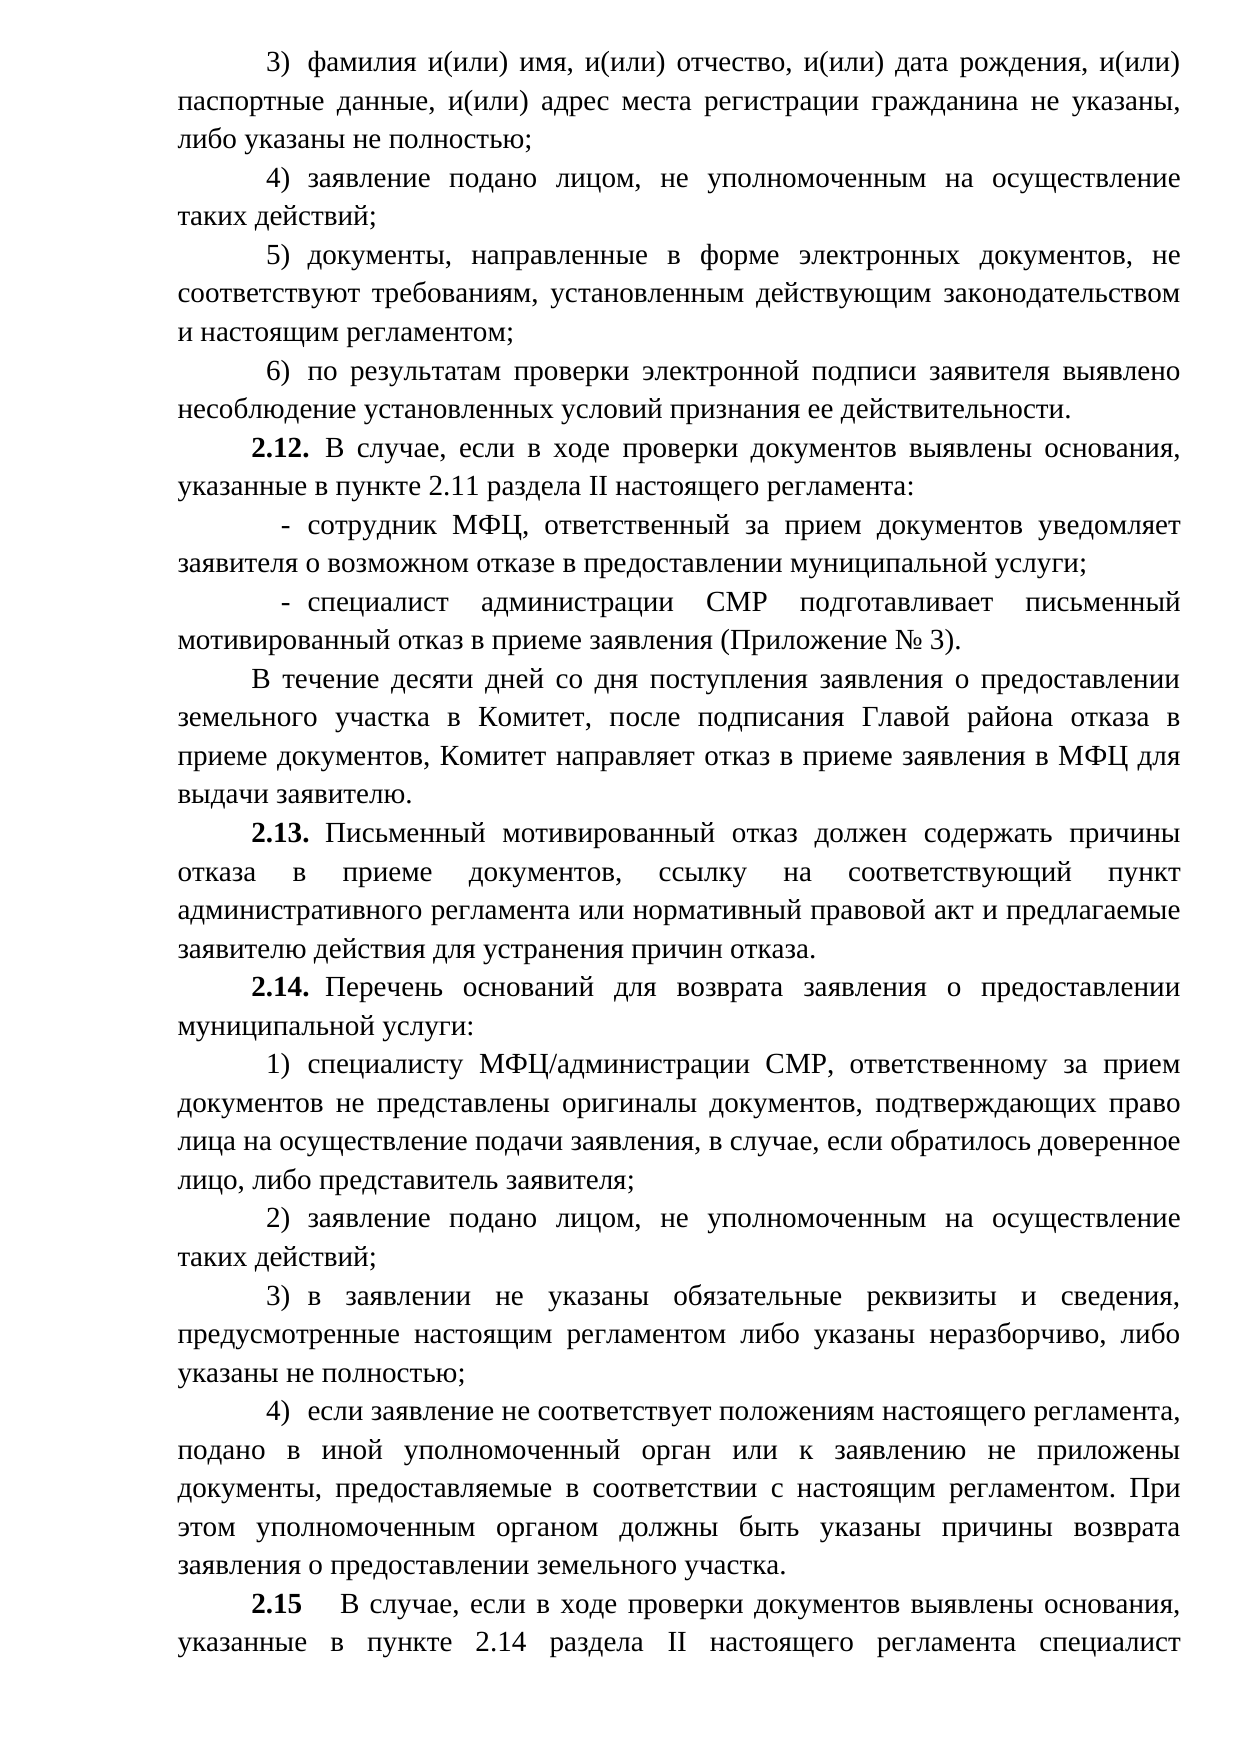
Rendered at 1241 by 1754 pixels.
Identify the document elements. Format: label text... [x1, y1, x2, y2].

text 2.13. Письменный мотивированный отказ должен содержать причины отказа в приеме документов, ссылку на соответствующий пункт административного регламента или нормативный правовой акт и предлагаемые заявителю действия для устранения причин отказа. [177, 815, 1181, 964]
list если заявление не соответствует положениям настоящего регламента, подано в иной уполномоченный орган или к заявлению не приложены документы, предоставляемые в соответствии с настоящим регламентом. При этом уполномоченным органом должны быть указаны причины возврата заявления о предоставлении земельного участка. [177, 1393, 1181, 1581]
list специалисту МФЦ/администрации СМР, ответственному за прием документов не представлены оригиналы документов, подтверждающих право лица на осуществление подачи заявления, в случае, если обратилось доверенное лицо, либо представитель заявителя; [177, 1046, 1181, 1196]
list по результатам проверки электронной подписи заявителя выявлено несоблюдение установленных условий признания ее действительности. [177, 353, 1181, 425]
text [177, 1586, 1181, 1658]
list документы, направленные в форме электронных документов, не соответствуют требованиям, установленным действующим законодательством и настоящим регламентом; [177, 237, 1181, 348]
text - сотрудник МФЦ, ответственный за прием документов уведомляет заявителя о возможном отказе в предоставлении муниципальной услуги; [177, 507, 1181, 579]
list заявление подано лицом, не уполномоченным на осуществление таких действий; [177, 1201, 1181, 1273]
list заявление подано лицом, не уполномоченным на осуществление таких действий; [177, 160, 1181, 232]
text В течение десяти дней со дня поступления заявления о предоставлении земельного участка в Комитет, после подписания Главой района отказа в приеме документов, Комитет направляет отказ в приеме заявления в МФЦ для выдачи заявителю. [177, 661, 1181, 810]
list в заявлении не указаны обязательные реквизиты и сведения, предусмотренные настоящим регламентом либо указаны неразборчиво, либо указаны не полностью; [177, 1278, 1181, 1388]
list фамилия и(или) имя, и(или) отчество, и(или) дата рождения, и(или) паспортные данные, и(или) адрес места регистрации гражданина не указаны, либо указаны не полностью; [177, 44, 1181, 155]
text 2.12. В случае, если в ходе проверки документов выявлены основания, указанные в пункте 2.11 раздела II настоящего регламента: [177, 430, 1181, 502]
text 2.14. Перечень оснований для возврата заявления о предоставлении муниципальной услуги: [177, 969, 1181, 1041]
text - специалист администрации СМР подготавливает письменный мотивированный отказ в приеме заявления (Приложение № 3). [177, 584, 1181, 656]
